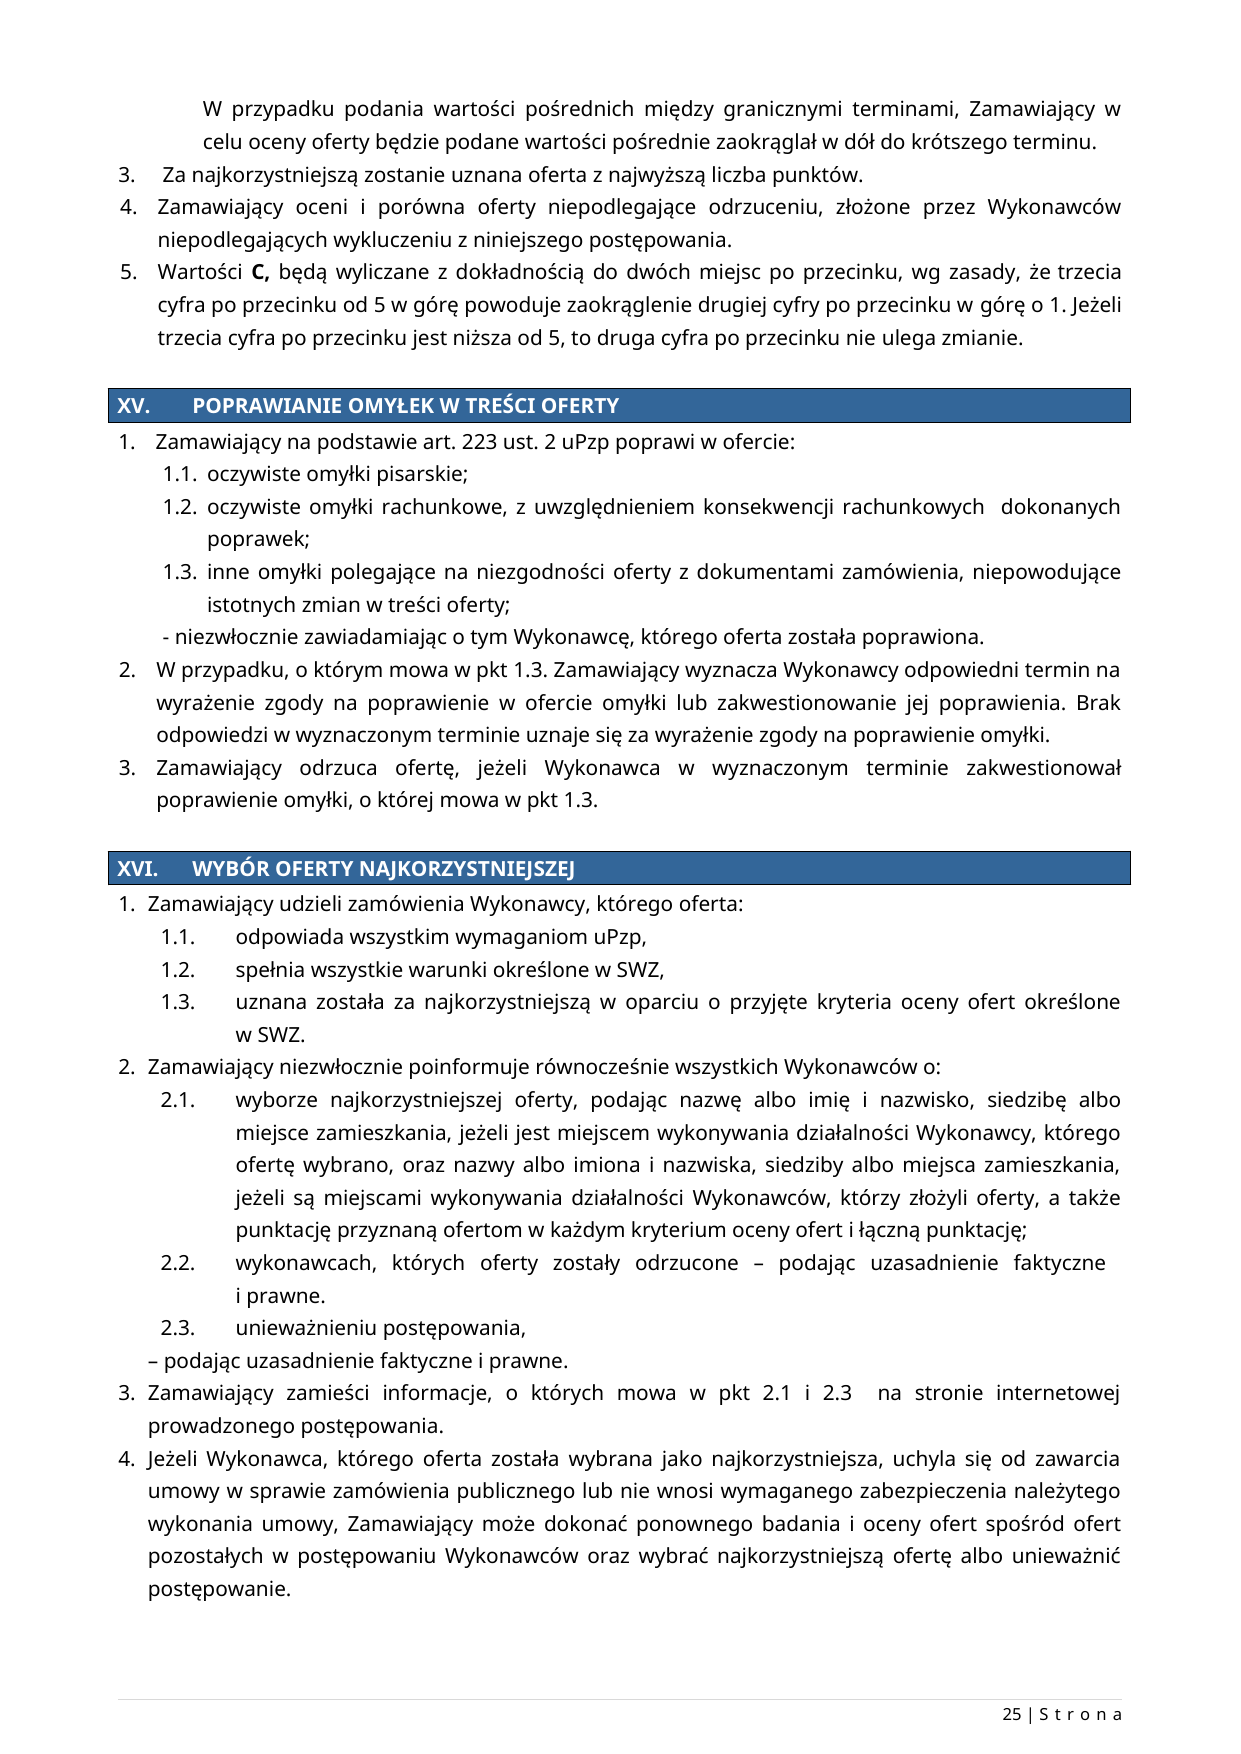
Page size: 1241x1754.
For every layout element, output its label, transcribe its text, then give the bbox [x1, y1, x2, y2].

list unieważnieniu postępowania, [160, 1313, 1122, 1342]
list Zamawiający zamieści informacje, o których mowa w pkt 2.1 i 2.3 na stronie internetowej prowadzonego postępowania. [118, 1378, 1122, 1439]
list Zamawiający niezwłocznie poinformuje równocześnie wszystkich Wykonawców o: [118, 1052, 1122, 1081]
list oczywiste omyłki rachunkowe, z uwzględnieniem konsekwencji rachunkowych dokonanych poprawek; [162, 492, 1122, 553]
list Za najkorzystniejszą zostanie uznana oferta z najwyższą liczba punktów. [118, 160, 1122, 188]
list uznana została za najkorzystniejszą w oparciu o przyjęte kryteria oceny ofert określone w SWZ. [160, 987, 1122, 1048]
list W przypadku, o którym mowa w pkt 1.3. Zamawiający wyznacza Wykonawcy odpowiedni termin na wyrażenie zgody na poprawienie w ofercie omyłki lub zakwestionowanie jej poprawienia. Brak odpowiedzi w wyznaczonym terminie uznaje się za wyrażenie zgody na poprawienie omyłki. [118, 655, 1122, 749]
list wyborze najkorzystniejszej oferty, podając nazwę albo imię i nazwisko, siedzibę albo miejsce zamieszkania, jeżeli jest miejscem wykonywania działalności Wykonawcy, którego ofertę wybrano, oraz nazwy albo imiona i nazwiska, siedziby albo miejsca zamieszkania, jeżeli są miejscami wykonywania działalności Wykonawców, którzy złożyli oferty, a także punktację przyznaną ofertom w każdym kryterium oceny ofert i łączną punktację; [160, 1085, 1122, 1244]
list Zamawiający oceni i porówna oferty niepodlegające odrzuceniu, złożone przez Wykonawców niepodlegających wykluczeniu z niniejszego postępowania. [120, 192, 1122, 253]
list Zamawiający na podstawie art. 223 ust. 2 uPzp poprawi w ofercie: [118, 427, 1122, 455]
text – podając uzasadnienie faktyczne i prawne. [118, 1346, 1122, 1374]
list Zamawiający odrzuca ofertę, jeżeli Wykonawca w wyznaczonym terminie zakwestionował poprawienie omyłki, o której mowa w pkt 1.3. [118, 753, 1122, 814]
list Zamawiający udzieli zamówienia Wykonawcy, którego oferta: [118, 889, 1122, 918]
subtitle WYBÓR OFERTY NAJKORZYSTNIEJSZEJ [109, 852, 1130, 884]
list oczywiste omyłki pisarskie; [162, 459, 1122, 488]
list Jeżeli Wykonawca, którego oferta została wybrana jako najkorzystniejsza, uchyla się od zawarcia umowy w sprawie zamówienia publicznego lub nie wnosi wymaganego zabezpieczenia należytego wykonania umowy, Zamawiający może dokonać ponownego badania i oceny ofert spośród ofert pozostałych w postępowaniu Wykonawców oraz wybrać najkorzystniejszą ofertę albo unieważnić postępowanie. [118, 1444, 1122, 1603]
subtitle POPRAWIANIE OMYŁEK W TREŚCI OFERTY [109, 389, 1130, 422]
list Wartości C, będą wyliczane z dokładnością do dwóch miejsc po przecinku, wg zasady, że trzecia cyfra po przecinku od 5 w górę powoduje zaokrąglenie drugiej cyfry po przecinku w górę o 1. Jeżeli trzecia cyfra po przecinku jest niższa od 5, to druga cyfra po przecinku nie ulega zmianie. [120, 257, 1122, 351]
text - niezwłocznie zawiadamiając o tym Wykonawcę, którego oferta została poprawiona. [162, 622, 1122, 651]
list odpowiada wszystkim wymaganiom uPzp, [160, 922, 1122, 951]
text W przypadku podania wartości pośrednich między granicznymi terminami, Zamawiający w celu oceny oferty będzie podane wartości pośrednie zaokrąglał w dół do krótszego terminu. [203, 94, 1122, 156]
list spełnia wszystkie warunki określone w SWZ, [160, 955, 1122, 983]
list inne omyłki polegające na niezgodności oferty z dokumentami zamówienia, niepowodujące istotnych zmian w treści oferty; [162, 557, 1122, 618]
list wykonawcach, których oferty zostały odrzucone – podając uzasadnienie faktyczne i prawne. [160, 1248, 1122, 1309]
